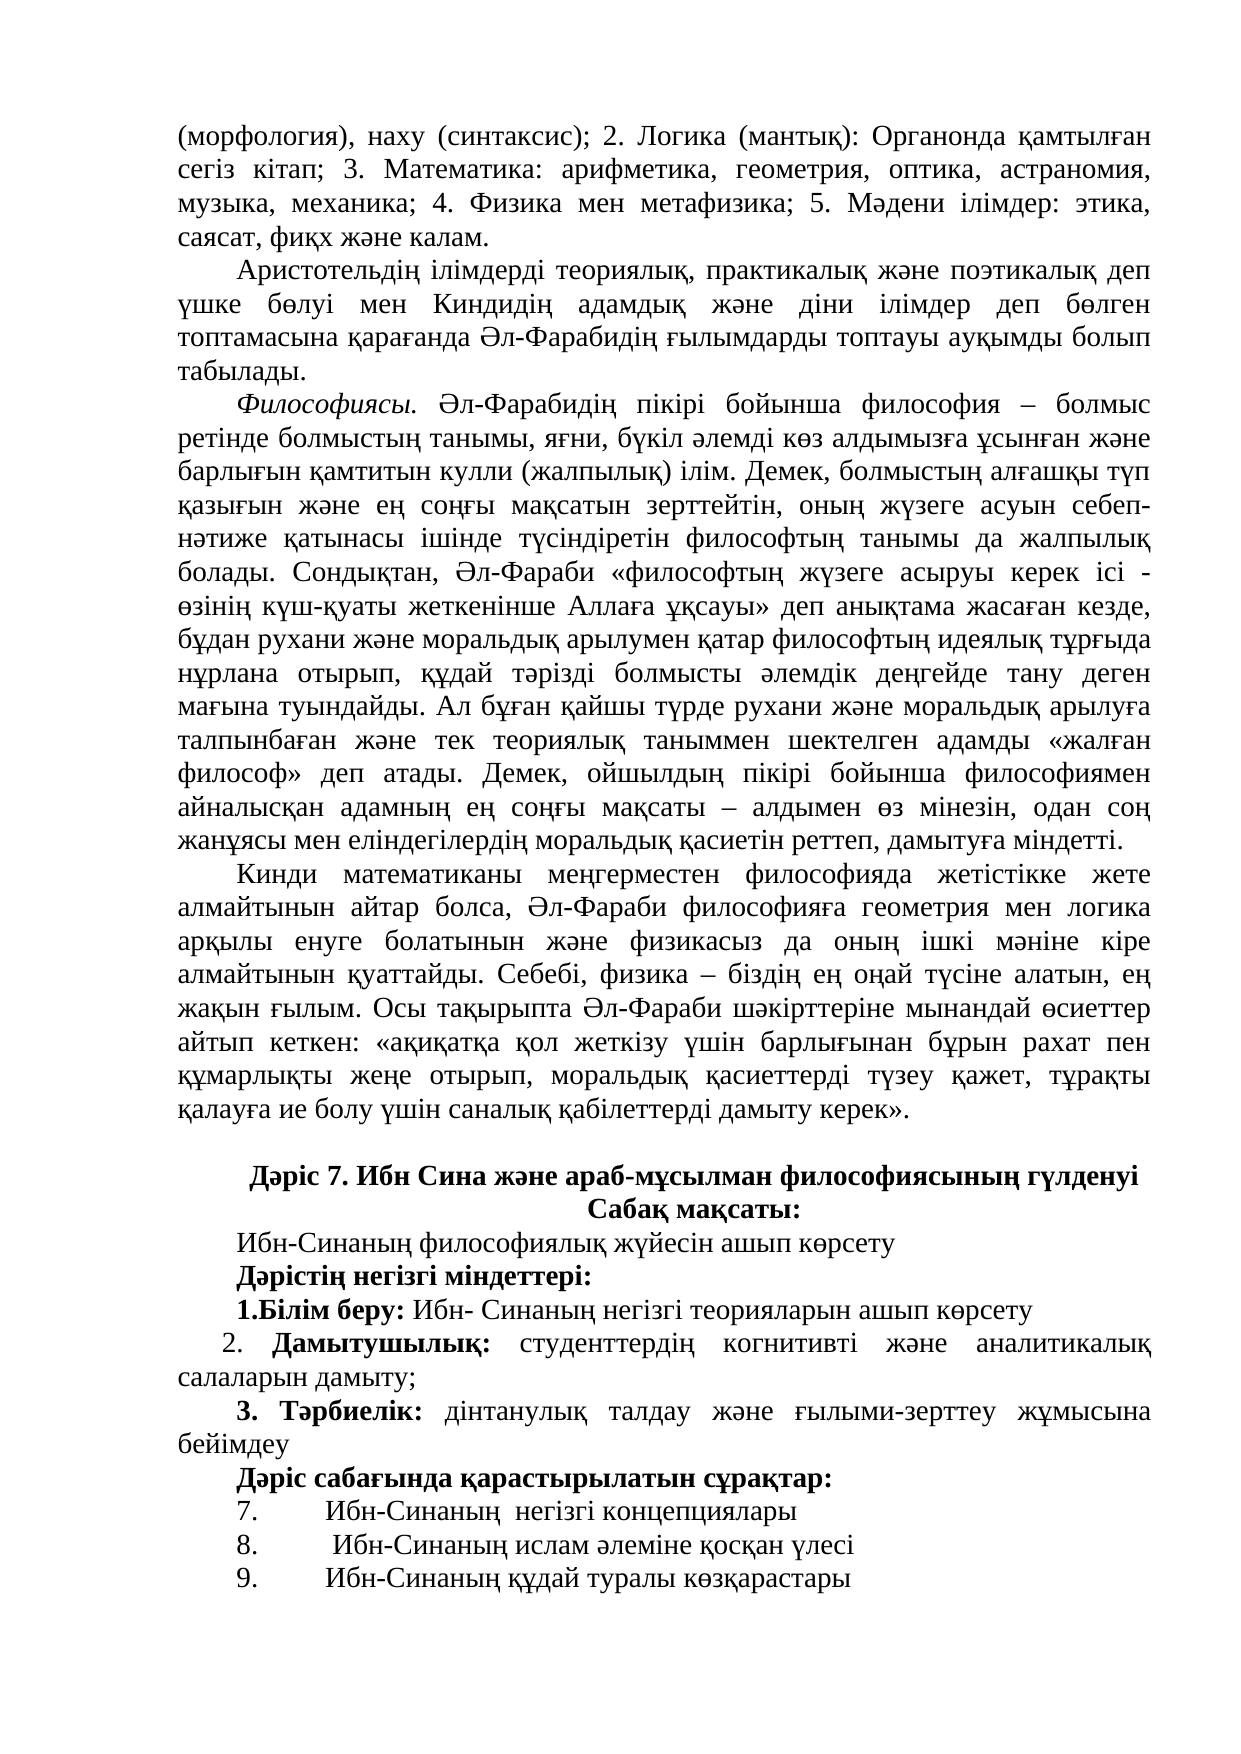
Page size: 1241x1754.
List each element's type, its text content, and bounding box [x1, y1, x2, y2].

text 3. Тәрбиелік: дінтанулық талдау және ғылыми-зерттеу жұмысына бейімдеу [177, 1393, 1152, 1460]
text Дәрістің негізгі міндеттері: [177, 1258, 1152, 1292]
text Кинди математиканы меңгерместен философияда жетістікке жете алмайтынын айтар болса, Әл-Фараби философияға геометрия мен логика арқылы енуге болатынын және физикасыз да оның ішкі мәніне кіре алмайтынын қуаттайды. Себебі, физика – біздің ең оңай түсіне алатын, ең жақын ғылым. Осы тақырыпта Әл-Фараби шәкірттеріне мынандай өсиеттер айтып кеткен: «ақиқатқа қол жеткізу үшін барлығынан бұрын рахат пен құмарлықты жеңе отырып, моральдық қасиеттерді түзеу қажет, тұрақты қалауға ие болу үшін саналық қабілеттерді дамыту керек». [177, 856, 1152, 1124]
text 2. Дамытушылық: студенттердің когнитивті және аналитикалық салаларын дамыту; [177, 1326, 1152, 1393]
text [177, 118, 1152, 252]
text Аристотельдің ілімдерді теориялық, практикалық және поэтикалық деп үшке бөлуі мен Киндидің адамдық және діни ілімдер деп бөлген топтамасына қарағанда Әл-Фарабидің ғылымдарды топтауы ауқымды болып табылады. [177, 252, 1152, 386]
list Ибн-Синаның құдай туралы көзқарастары [177, 1560, 1152, 1594]
text Дәріс сабағында қарастырылатын сұрақтар: [177, 1460, 1152, 1493]
text 1.Білім беру: Ибн- Синаның негізгі теорияларын ашып көрсету [177, 1292, 1152, 1326]
list Ибн-Синаның негізгі концепциялары [177, 1493, 1152, 1527]
text Ибн-Синаның философиялық жүйесін ашып көрсету [177, 1225, 1152, 1258]
text Философиясы. Әл-Фарабидің пікірі бойынша философия – болмыс ретінде болмыстың танымы, яғни, бүкіл әлемді көз алдымызға ұсынған және барлығын қамтитын кулли (жалпылық) ілім. Демек, болмыстың алғашқы түп қазығын және ең соңғы мақсатын зерттейтін, оның жүзеге асуын себеп-нәтиже қатынасы ішінде түсіндіретін философтың танымы да жалпылық болады. Сондықтан, Әл-Фараби «философтың жүзеге асыруы керек ісі - өзінің күш-қуаты жеткенінше Аллаға ұқсауы» деп анықтама жасаған кезде, бұдан рухани және моральдық арылумен қатар философтың идеялық тұрғыда нұрлана отырып, құдай тәрізді болмысты әлемдік деңгейде тану деген мағына туындайды. Ал бұған қайшы түрде рухани және моральдық арылуға талпынбаған және тек теориялық таныммен шектелген адамды «жалған философ» деп атады. Демек, ойшылдың пікірі бойынша философиямен айналысқан адамның ең соңғы мақсаты – алдымен өз мінезін, одан соң жанұясы мен еліндегілердің моральдық қасиетін реттеп, дамытуға міндетті. [177, 386, 1152, 856]
list Ибн-Синаның ислам әлеміне қосқан үлесі [177, 1527, 1152, 1560]
text Дәріс 7. Ибн Сина және араб-мұсылман философиясының гүлденуі [177, 1158, 1152, 1191]
text Сабақ мақсаты: [177, 1191, 1152, 1225]
